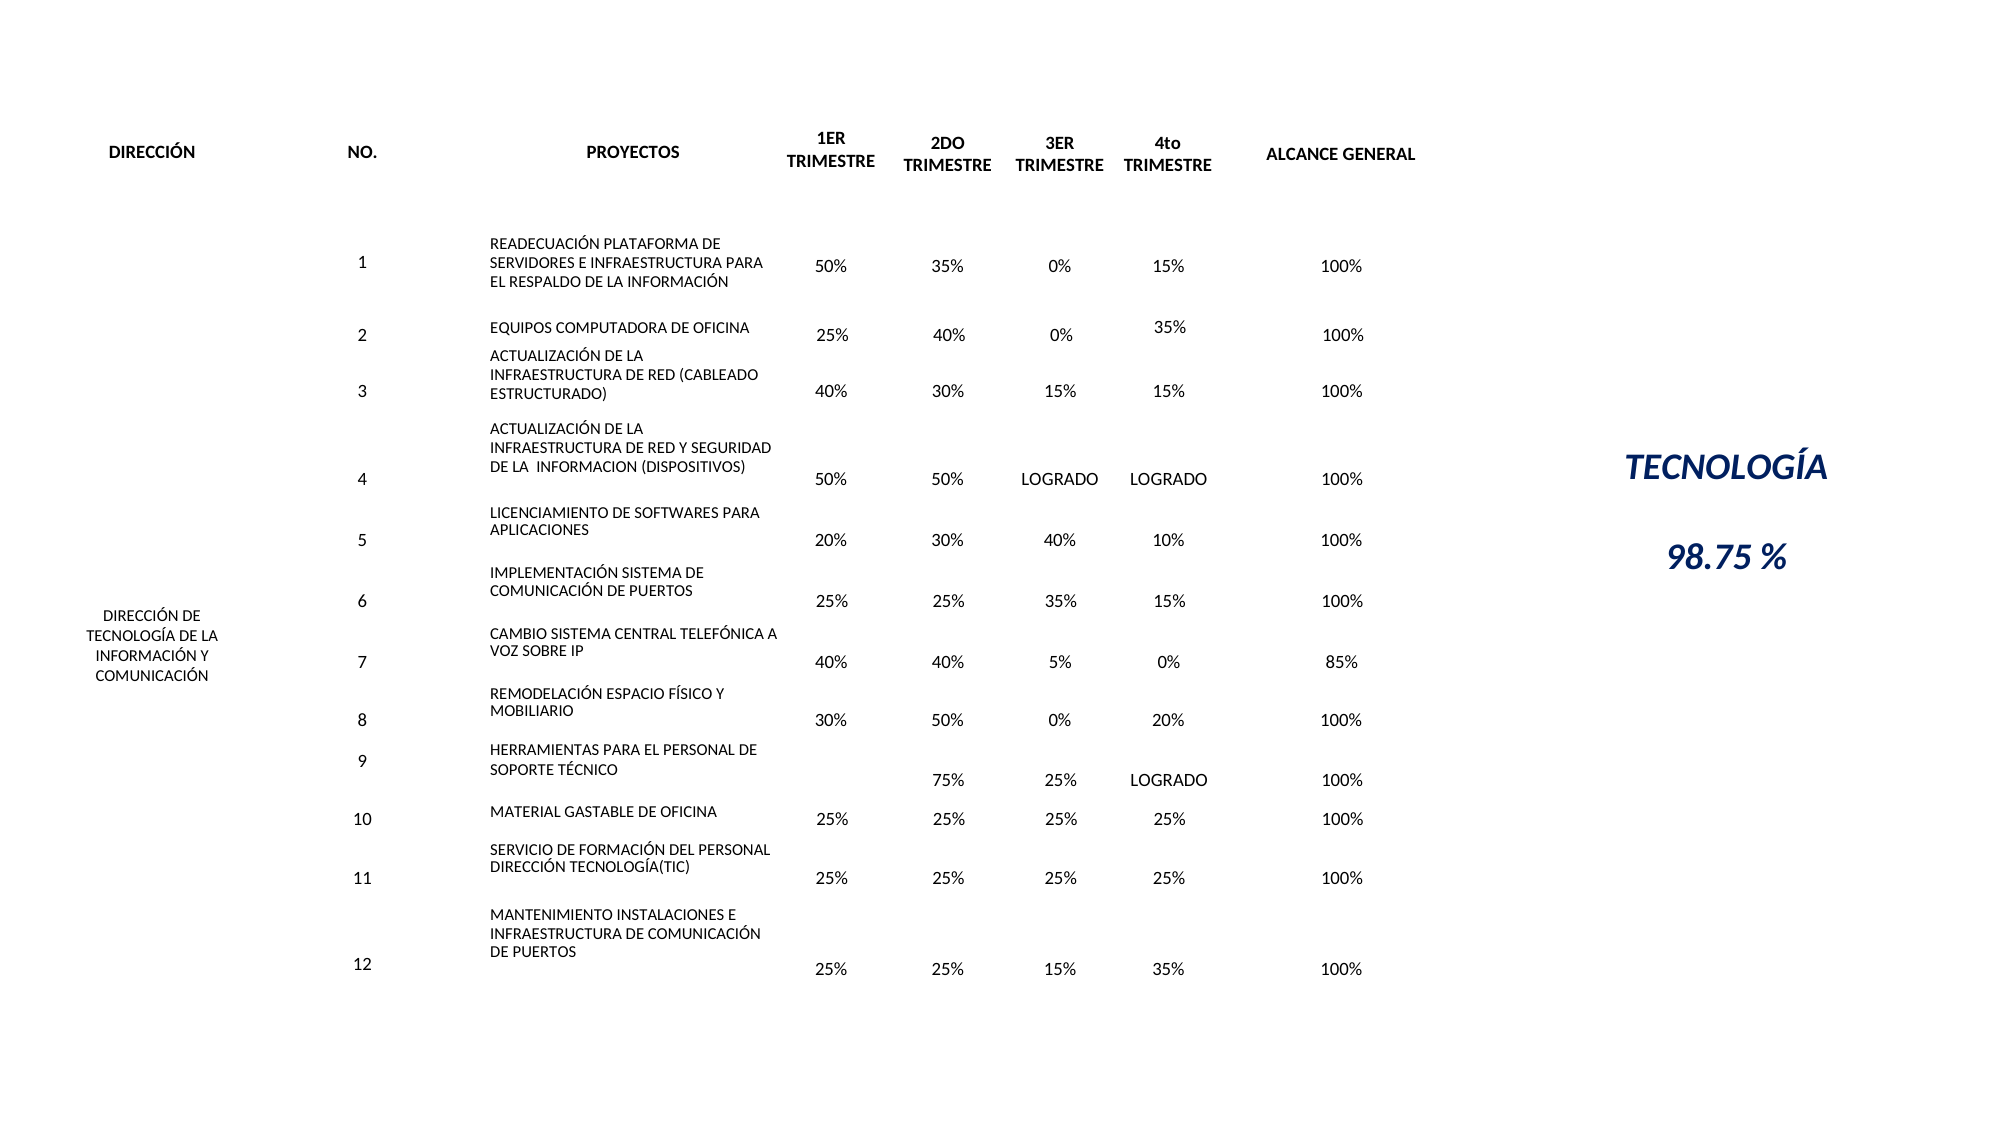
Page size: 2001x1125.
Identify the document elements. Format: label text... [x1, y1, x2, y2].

text 3 ESTRUCTURADO) 40% 30% 15% 15% 100% [357, 384, 1839, 403]
text DIRECCIÓN NO. PROYECTOS 1ER [108, 129, 875, 158]
text 2DO [927, 132, 968, 154]
text READECUACIÓN PLATAFORMA DE [490, 233, 761, 253]
text MANTENIMIENTO INSTALACIONES E INFRAESTRUCTURA DE COMUNICACIÓN DE PUERTOS [490, 905, 763, 962]
text 1 SERVIDORES E INFRAESTRUCTURA PARA EL RESPALDO DE LA INFORMACIÓN [357, 254, 764, 291]
text 9 HERRAMIENTAS PARA EL PERSONAL DE [357, 741, 1839, 768]
text 4to [1151, 132, 1184, 154]
text TRIMESTRE [75, 158, 875, 173]
text 4 50% 50% LOGRADO LOGRADO 100% [357, 476, 1367, 491]
text 7 VOZ SOBRE IP 40% 40% 5% 0% 85% [357, 644, 1362, 673]
text 10 MATERIAL GASTABLE DE OFICINA 25% 25% 25% 25% 100% [353, 799, 1839, 830]
text TRIMESTRE [1012, 154, 1107, 175]
text 8 MOBILIARIO 30% 50% 0% 20% 100% [357, 703, 1368, 731]
text ACTUALIZACIÓN DE LA INFRAESTRUCTURA DE RED Y SEGURIDAD DE LA INFORMACION (DISPOSITIVOS) [490, 420, 773, 476]
text TRIMESTRE [1120, 154, 1215, 175]
text 11 DIRECCIÓN TECNOLOGÍA(TIC) 25% 25% 25% 25% 100% [353, 859, 1839, 888]
text ALCANCE GENERAL [1266, 142, 1839, 165]
text 12 [349, 962, 375, 976]
text DIRECCIÓN DE TECNOLOGÍA DE LA INFORMACIÓN Y COMUNICACIÓN [84, 605, 219, 685]
text REMODELACIÓN ESPACIO FÍSICO Y [490, 683, 1362, 703]
text 3ER [1041, 132, 1078, 154]
text ACTUALIZACIÓN DE LA INFRAESTRUCTURA DE RED (CABLEADO [490, 347, 759, 384]
text CAMBIO SISTEMA CENTRAL TELEFÓNICA A [490, 623, 1362, 644]
text 25% 25% 15% 35% 100% [815, 958, 1839, 979]
text TRIMESTRE [900, 154, 995, 175]
text 6 COMUNICACIÓN DE PUERTOS 25% 25% 35% 15% 100% [357, 583, 1368, 612]
text 50% 35% 0% 15% 100% [814, 254, 1839, 277]
text IMPLEMENTACIÓN SISTEMA DE [490, 563, 1362, 583]
text 2 EQUIPOS COMPUTADORA DE OFICINA 25% 40% 0% 35% 100% [357, 315, 1839, 346]
text TECNOLOGÍA [1622, 443, 1834, 489]
text LICENCIAMIENTO DE SOFTWARES PARA [490, 502, 1362, 522]
text SERVICIO DE FORMACIÓN DEL PERSONAL [490, 841, 1839, 859]
text 98.75 % [1662, 533, 1794, 579]
text 5 APLICACIONES 20% 30% 40% 10% 100% [357, 522, 1368, 551]
text SOPORTE TÉCNICO 75% 25% LOGRADO 100% [490, 768, 1839, 791]
